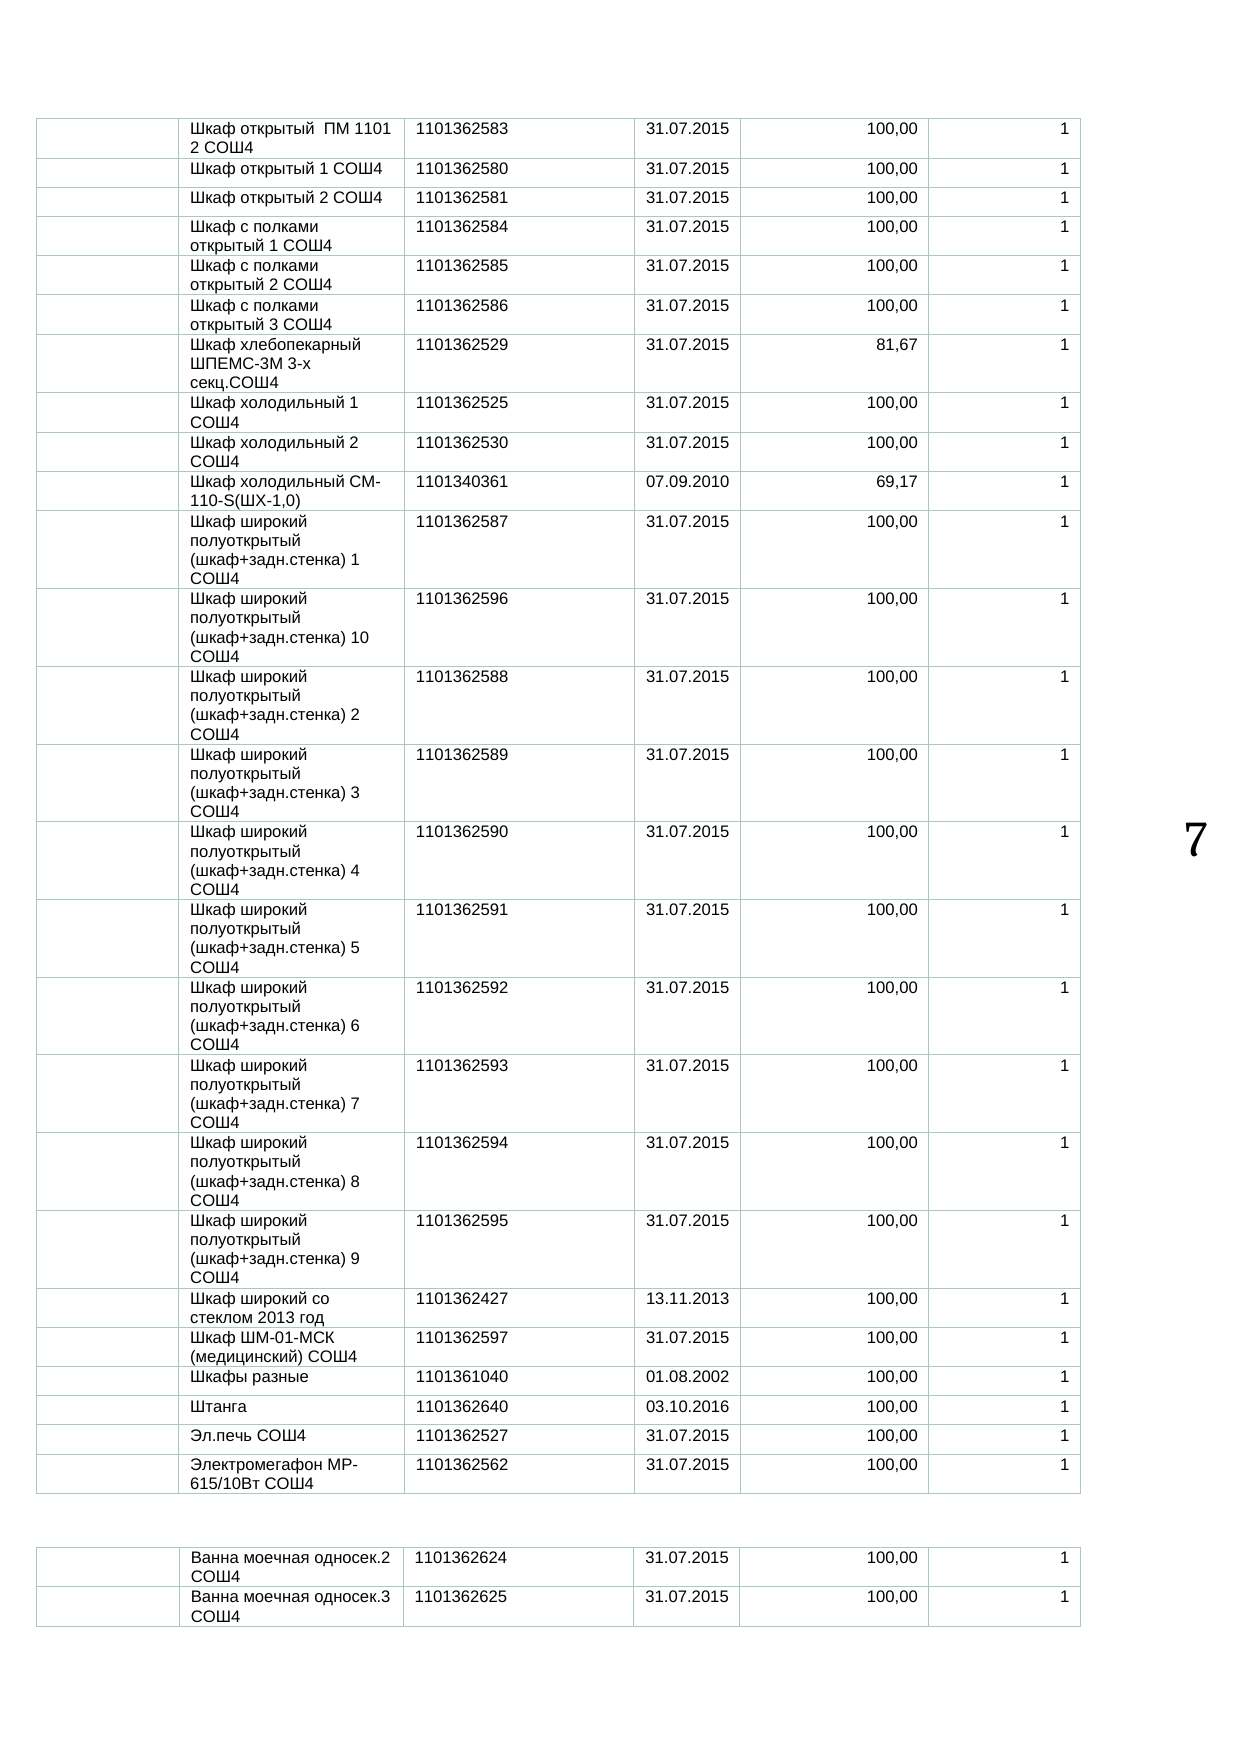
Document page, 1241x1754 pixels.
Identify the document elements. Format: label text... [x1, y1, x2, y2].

table_cell 1 [929, 472, 1080, 510]
table_cell 1 [929, 295, 1080, 334]
table_cell 31.07.2015 [635, 217, 740, 255]
table_cell 1101362592 [405, 978, 634, 1054]
table_cell Шкаф широкий полуоткрытый (шкаф+задн.стенка) 1 СОШ4 [179, 511, 404, 588]
table_cell 1 [929, 433, 1080, 471]
table_cell Шкаф широкий полуоткрытый (шкаф+задн.стенка) 3 СОШ4 [179, 745, 404, 821]
table_cell 1101362529 [405, 335, 634, 392]
table_cell Шкаф широкий полуоткрытый (шкаф+задн.стенка) 5 СОШ4 [179, 900, 404, 977]
table_cell 100,00 [741, 667, 928, 743]
table_cell 31.07.2015 [635, 1211, 740, 1287]
table_cell 100,00 [741, 256, 928, 294]
table_cell 31.07.2015 [635, 119, 740, 157]
table_cell 1 [929, 217, 1080, 255]
table_cell 100,00 [741, 1289, 928, 1327]
table_cell [37, 335, 178, 392]
table_cell Шкаф широкий полуоткрытый (шкаф+задн.стенка) 10 СОШ4 [179, 589, 404, 666]
table_cell 13.11.2013 [635, 1289, 740, 1327]
table_cell 1101362591 [405, 900, 634, 977]
table_cell 1101362585 [405, 256, 634, 294]
table_cell 31.07.2015 [635, 393, 740, 432]
table_cell 100,00 [741, 1055, 928, 1132]
table_cell 1 [929, 393, 1080, 432]
table_cell 1 [929, 667, 1080, 743]
table_cell 100,00 [741, 1367, 928, 1395]
table_cell [37, 1289, 178, 1327]
table_cell 1 [929, 1425, 1080, 1453]
table_cell 1 [929, 1455, 1080, 1493]
table_cell 31.07.2015 [635, 1055, 740, 1132]
table_cell 1 [929, 1133, 1080, 1210]
table_cell 100,00 [741, 1455, 928, 1493]
table_cell 31.07.2015 [635, 1455, 740, 1493]
table_cell 1101362588 [405, 667, 634, 743]
table_cell 1 [929, 822, 1080, 899]
table_cell 100,00 [741, 822, 928, 899]
table_cell 100,00 [741, 433, 928, 471]
table_cell 1 [929, 1055, 1080, 1132]
table_cell Шкаф широкий полуоткрытый (шкаф+задн.стенка) 4 СОШ4 [179, 822, 404, 899]
table_cell 31.07.2015 [635, 745, 740, 821]
table_header 1 [929, 1548, 1080, 1586]
table_cell [37, 745, 178, 821]
table_cell 1101362427 [405, 1289, 634, 1327]
table_cell [37, 472, 178, 510]
table_cell 03.10.2016 [635, 1396, 740, 1424]
table_header [37, 1548, 179, 1586]
table_cell 100,00 [741, 978, 928, 1054]
table_cell 1101362595 [405, 1211, 634, 1287]
table_cell 1 [929, 1367, 1080, 1395]
table_cell 1 [929, 119, 1080, 157]
table_cell [37, 1328, 178, 1366]
table_cell 31.07.2015 [635, 511, 740, 588]
table_cell [37, 295, 178, 334]
table_cell 1101362587 [405, 511, 634, 588]
table_cell 1 [929, 900, 1080, 977]
table_cell Ванна моечная односек.3 СОШ4 [180, 1587, 403, 1626]
table_cell Шкаф широкий полуоткрытый (шкаф+задн.стенка) 6 СОШ4 [179, 978, 404, 1054]
table_cell [37, 511, 178, 588]
table_cell [37, 1055, 178, 1132]
table_cell 1101362593 [405, 1055, 634, 1132]
table_cell [37, 188, 178, 216]
table_cell 100,00 [741, 1328, 928, 1366]
table_cell 1101362583 [405, 119, 634, 157]
table_cell 1101361040 [405, 1367, 634, 1395]
table_cell 31.07.2015 [635, 978, 740, 1054]
table_cell 31.07.2015 [635, 188, 740, 216]
table_cell 1101362562 [405, 1455, 634, 1493]
table_cell 1101362640 [405, 1396, 634, 1424]
table_cell 100,00 [741, 1396, 928, 1424]
table_cell 100,00 [741, 217, 928, 255]
table_cell 1 [929, 1396, 1080, 1424]
table_cell Штанга [179, 1396, 404, 1424]
table_cell Шкаф с полками открытый 2 СОШ4 [179, 256, 404, 294]
table_cell Шкаф с полками открытый 3 СОШ4 [179, 295, 404, 334]
table_cell 1 [929, 256, 1080, 294]
table_cell Шкаф открытый 1 СОШ4 [179, 159, 404, 187]
table_cell [37, 900, 178, 977]
table_cell 01.08.2002 [635, 1367, 740, 1395]
table_cell 31.07.2015 [634, 1587, 739, 1626]
table_cell 1 [929, 745, 1080, 821]
table_header 100,00 [740, 1548, 928, 1586]
table_cell 1 [929, 1289, 1080, 1327]
table_cell 31.07.2015 [635, 589, 740, 666]
table_cell 100,00 [741, 393, 928, 432]
table_cell [37, 1133, 178, 1210]
table_cell Шкаф открытый ПМ 1101 2 СОШ4 [179, 119, 404, 157]
table_cell Шкаф открытый 2 СОШ4 [179, 188, 404, 216]
table_cell 100,00 [741, 188, 928, 216]
table_cell [37, 667, 178, 743]
table_cell 69,17 [741, 472, 928, 510]
table_cell Шкаф холодильный СМ-110-S(ШХ-1,0) [179, 472, 404, 510]
table_cell Шкафы разные [179, 1367, 404, 1395]
table_cell 100,00 [741, 1133, 928, 1210]
table_cell 1 [929, 159, 1080, 187]
table_cell 100,00 [741, 119, 928, 157]
table_cell Шкаф холодильный 2 СОШ4 [179, 433, 404, 471]
table_cell 1 [929, 511, 1080, 588]
table_cell [37, 256, 178, 294]
table_cell [37, 433, 178, 471]
table_cell 1101362589 [405, 745, 634, 821]
table_cell [37, 1587, 179, 1626]
table_cell 100,00 [741, 1211, 928, 1287]
table_cell 1101340361 [405, 472, 634, 510]
table_cell 31.07.2015 [635, 1133, 740, 1210]
table_cell 1101362590 [405, 822, 634, 899]
table_cell Шкаф широкий полуоткрытый (шкаф+задн.стенка) 2 СОШ4 [179, 667, 404, 743]
table_cell [37, 119, 178, 157]
table_cell 1101362586 [405, 295, 634, 334]
table_cell 1 [929, 589, 1080, 666]
table_cell 1 [929, 978, 1080, 1054]
table_cell 1101362580 [405, 159, 634, 187]
table_cell Шкаф широкий со стеклом 2013 год [179, 1289, 404, 1327]
table_cell 100,00 [741, 900, 928, 977]
table_cell [37, 159, 178, 187]
table_cell 31.07.2015 [635, 295, 740, 334]
table_cell 31.07.2015 [635, 159, 740, 187]
table_cell 1 [929, 1211, 1080, 1287]
table_cell Шкаф хлебопекарный ШПЕМС-3М 3-х секц.СОШ4 [179, 335, 404, 392]
table_cell 100,00 [741, 589, 928, 666]
table_cell Эл.печь СОШ4 [179, 1425, 404, 1453]
table_cell [37, 1211, 178, 1287]
table_cell 31.07.2015 [635, 433, 740, 471]
table_cell Шкаф холодильный 1 СОШ4 [179, 393, 404, 432]
table_cell 100,00 [741, 295, 928, 334]
table_cell 31.07.2015 [635, 256, 740, 294]
table_cell 1101362530 [405, 433, 634, 471]
table_cell 31.07.2015 [635, 822, 740, 899]
table_cell 1 [929, 335, 1080, 392]
table_cell 100,00 [741, 511, 928, 588]
table_cell 1 [929, 1587, 1080, 1626]
table_cell Электромегафон МР-615/10Вт СОШ4 [179, 1455, 404, 1493]
table_cell 1101362625 [404, 1587, 633, 1626]
table_cell 31.07.2015 [635, 1425, 740, 1453]
table_header 1101362624 [404, 1548, 633, 1586]
table_cell 81,67 [741, 335, 928, 392]
table_cell Шкаф ШМ-01-МСК (медицинский) СОШ4 [179, 1328, 404, 1366]
table_cell [37, 822, 178, 899]
table_cell 1 [929, 188, 1080, 216]
table_cell [37, 1455, 178, 1493]
table_cell [37, 1425, 178, 1453]
table_cell Шкаф широкий полуоткрытый (шкаф+задн.стенка) 7 СОШ4 [179, 1055, 404, 1132]
table_cell [37, 978, 178, 1054]
table_cell 1101362584 [405, 217, 634, 255]
table_cell 1 [929, 1328, 1080, 1366]
table_cell [37, 1396, 178, 1424]
table_cell 31.07.2015 [635, 1328, 740, 1366]
table_cell Шкаф широкий полуоткрытый (шкаф+задн.стенка) 9 СОШ4 [179, 1211, 404, 1287]
table_cell 1101362581 [405, 188, 634, 216]
table_cell 1101362596 [405, 589, 634, 666]
table_cell [37, 589, 178, 666]
table_cell 100,00 [740, 1587, 928, 1626]
table_header Ванна моечная односек.2 СОШ4 [180, 1548, 403, 1586]
table_cell 100,00 [741, 745, 928, 821]
table_cell 31.07.2015 [635, 900, 740, 977]
table_cell 31.07.2015 [635, 667, 740, 743]
table_cell 31.07.2015 [635, 335, 740, 392]
table_cell 1101362594 [405, 1133, 634, 1210]
table_cell Шкаф широкий полуоткрытый (шкаф+задн.стенка) 8 СОШ4 [179, 1133, 404, 1210]
table_cell 1101362527 [405, 1425, 634, 1453]
table_header 31.07.2015 [634, 1548, 739, 1586]
table_cell 100,00 [741, 159, 928, 187]
table_cell [37, 393, 178, 432]
table_cell 100,00 [741, 1425, 928, 1453]
table_cell [37, 217, 178, 255]
table_cell 1101362597 [405, 1328, 634, 1366]
table_cell Шкаф с полками открытый 1 СОШ4 [179, 217, 404, 255]
table_cell 1101362525 [405, 393, 634, 432]
table_cell [37, 1367, 178, 1395]
table_cell 07.09.2010 [635, 472, 740, 510]
